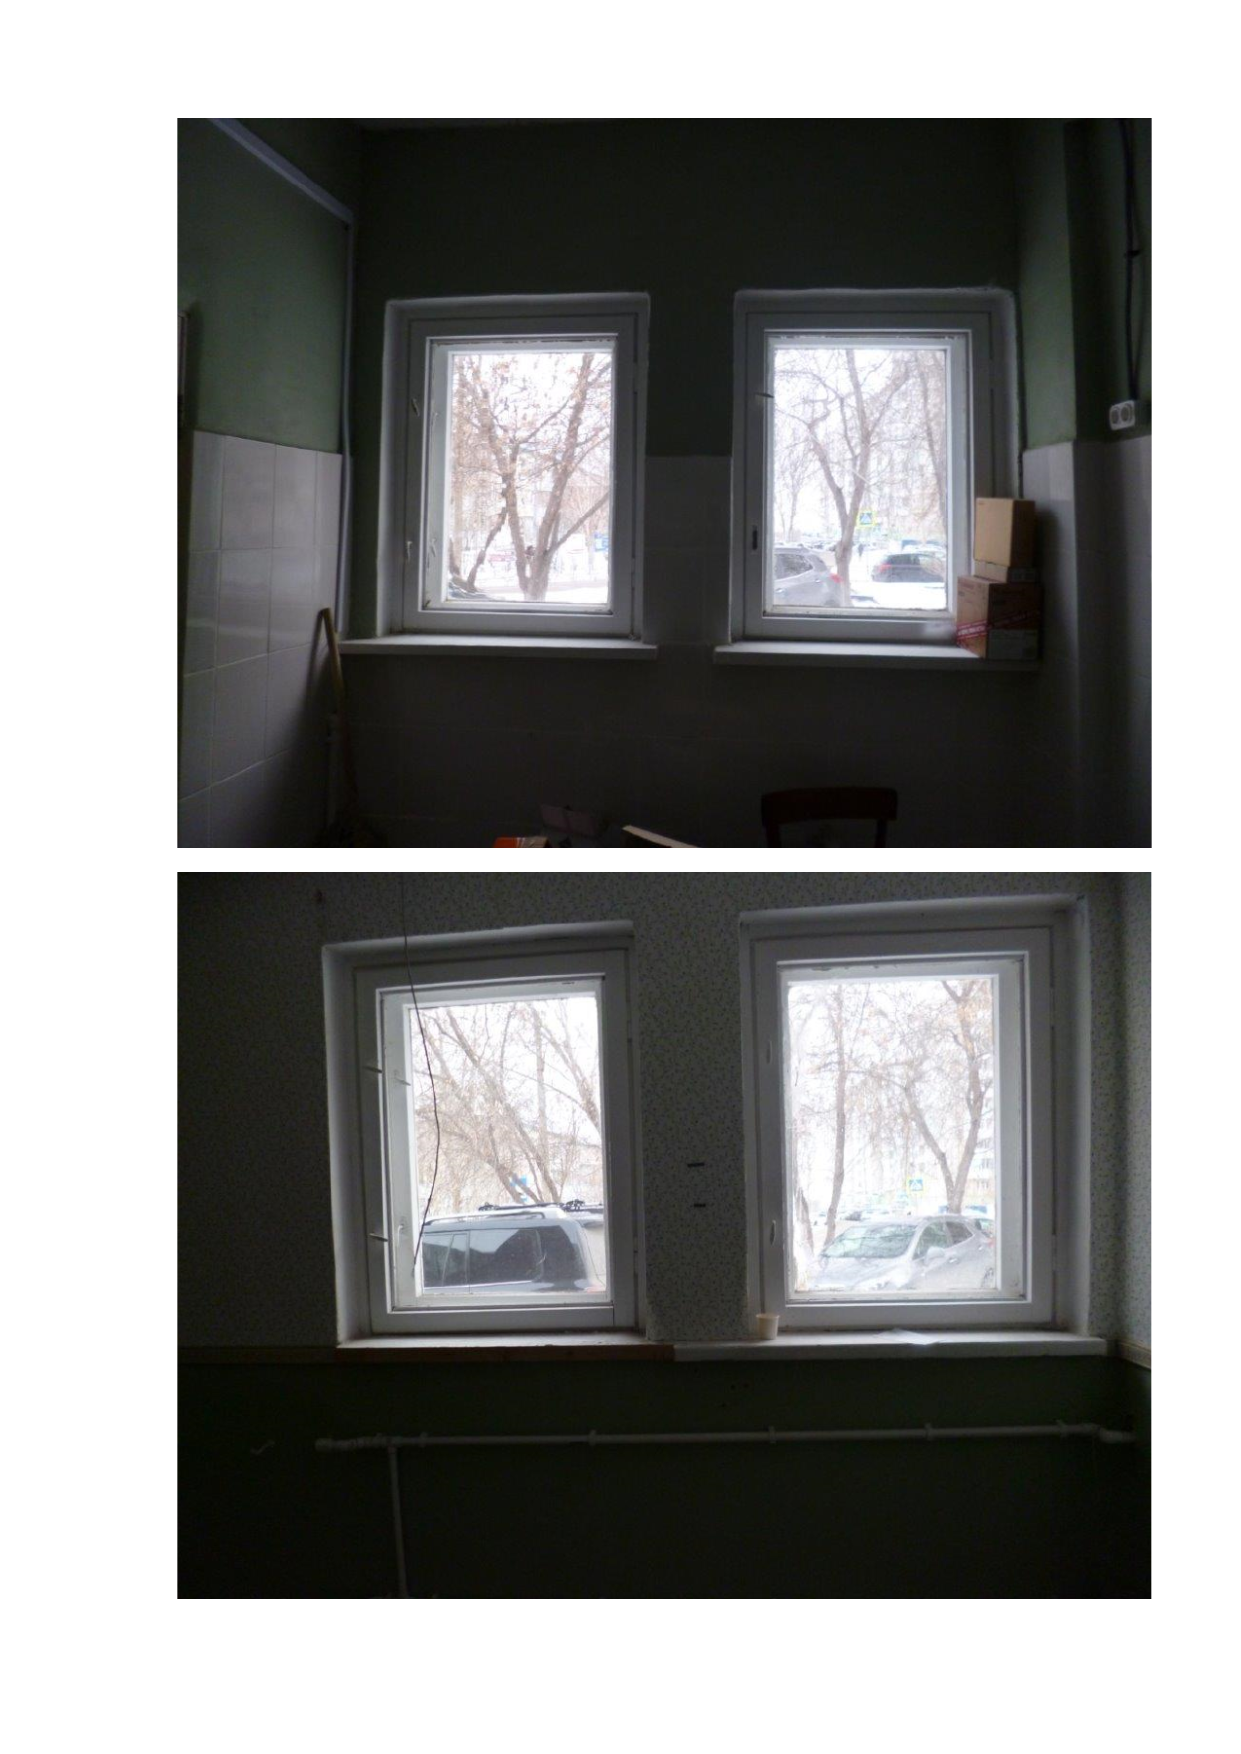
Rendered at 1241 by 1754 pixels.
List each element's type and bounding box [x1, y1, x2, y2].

picture [177, 118, 1152, 848]
picture [177, 872, 1152, 1599]
